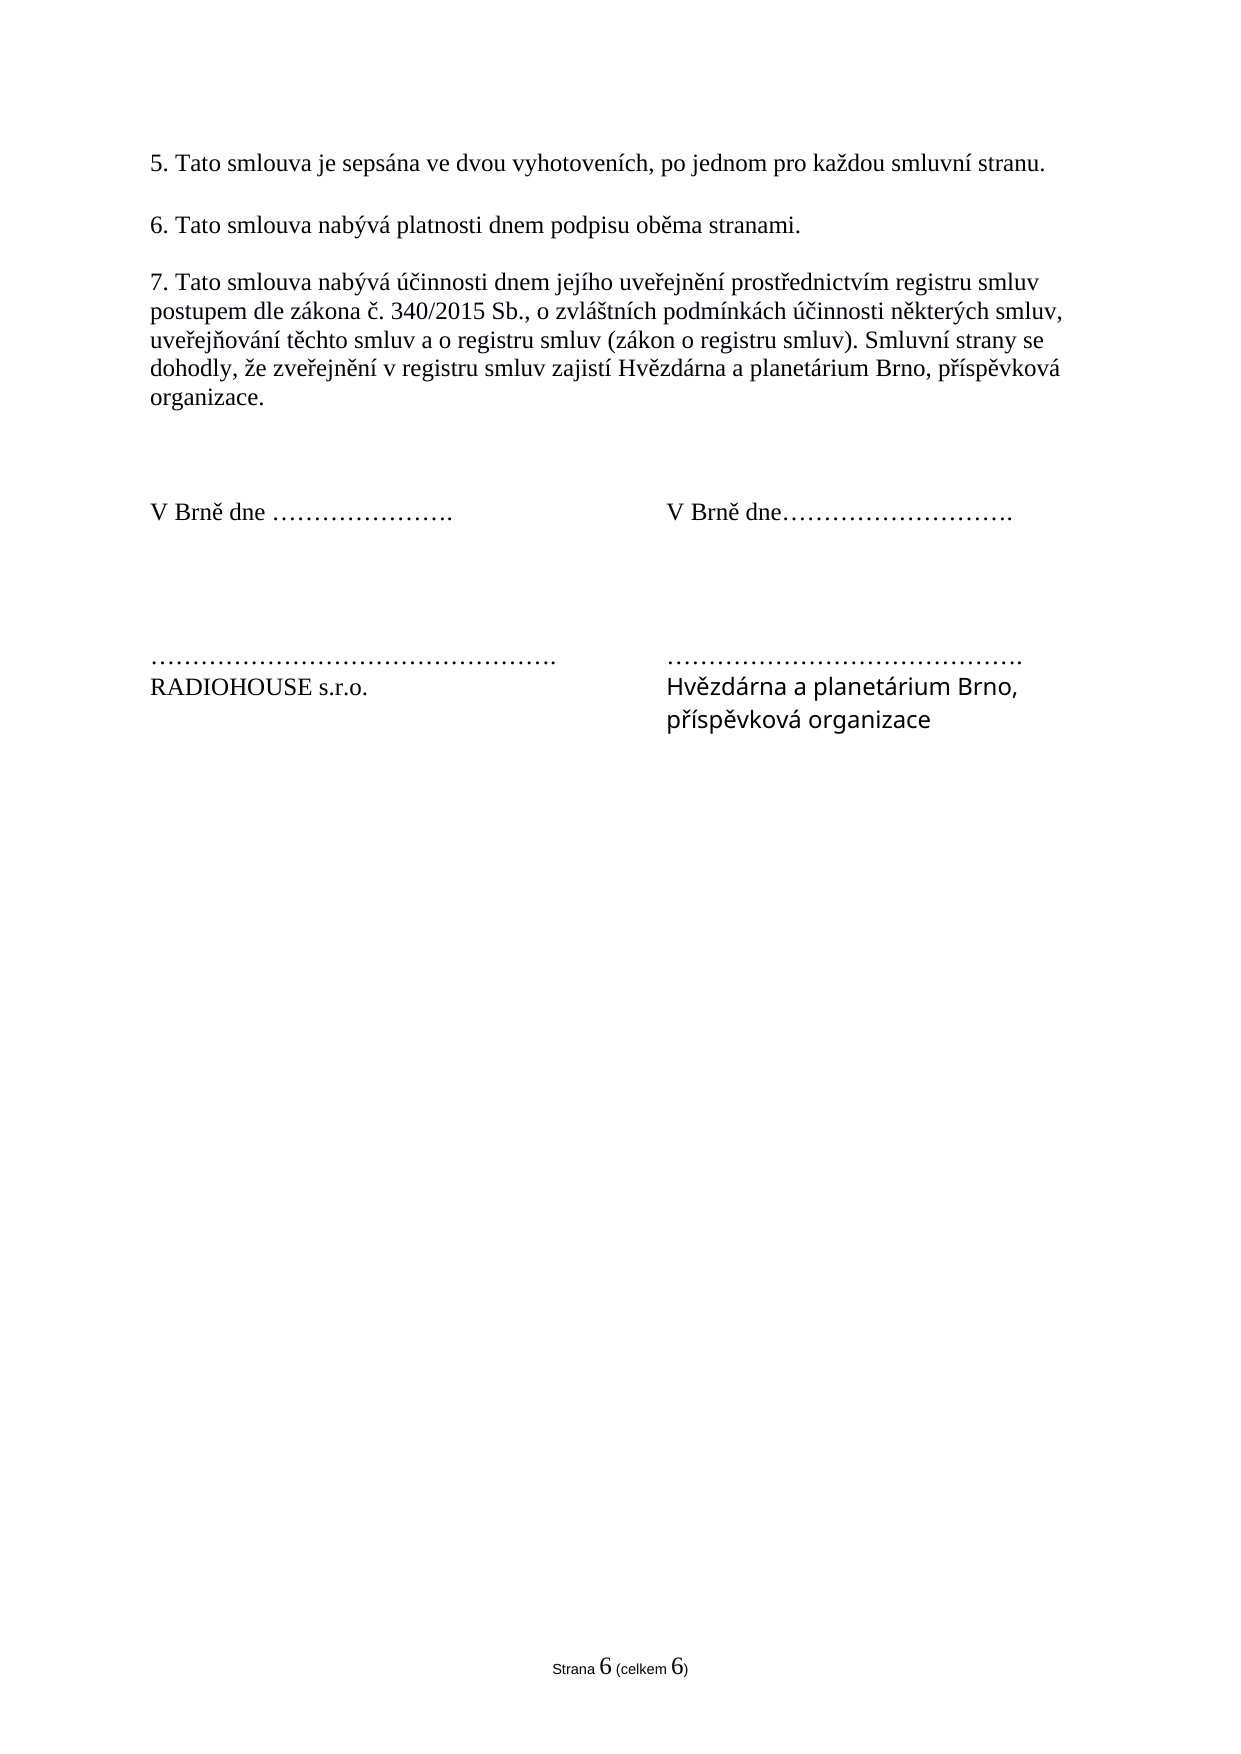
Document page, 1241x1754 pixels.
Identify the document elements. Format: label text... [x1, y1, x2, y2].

text RADIOHOUSE s.r.o. Hvězdárna a planetárium Brno, [150, 670, 1090, 702]
text příspěvková organizace [150, 702, 1090, 735]
text V Brně dne …………………. V Brně dne………………………. [150, 497, 1090, 526]
text 6. Tato smlouva nabývá platnosti dnem podpisu oběma stranami. [150, 210, 1090, 238]
text 5. Tato smlouva je sepsána ve dvou vyhotoveních, po jednom pro každou smluvní stranu. [150, 148, 1090, 176]
text 7. Tato smlouva nabývá účinnosti dnem jejího uveřejnění prostřednictvím registru smluv postupem dle zákona č. 340/2015 Sb., o zvláštních podmínkách účinnosti některých smluv, uveřejňování těchto smluv a o registru smluv (zákon o registru smluv). Smluvní strany se dohodly, že zveřejnění v registru smluv zajistí Hvězdárna a planetárium Brno, příspěvková organizace. [150, 267, 1090, 411]
text …………………………………………. ……………………………………. [150, 641, 1090, 670]
